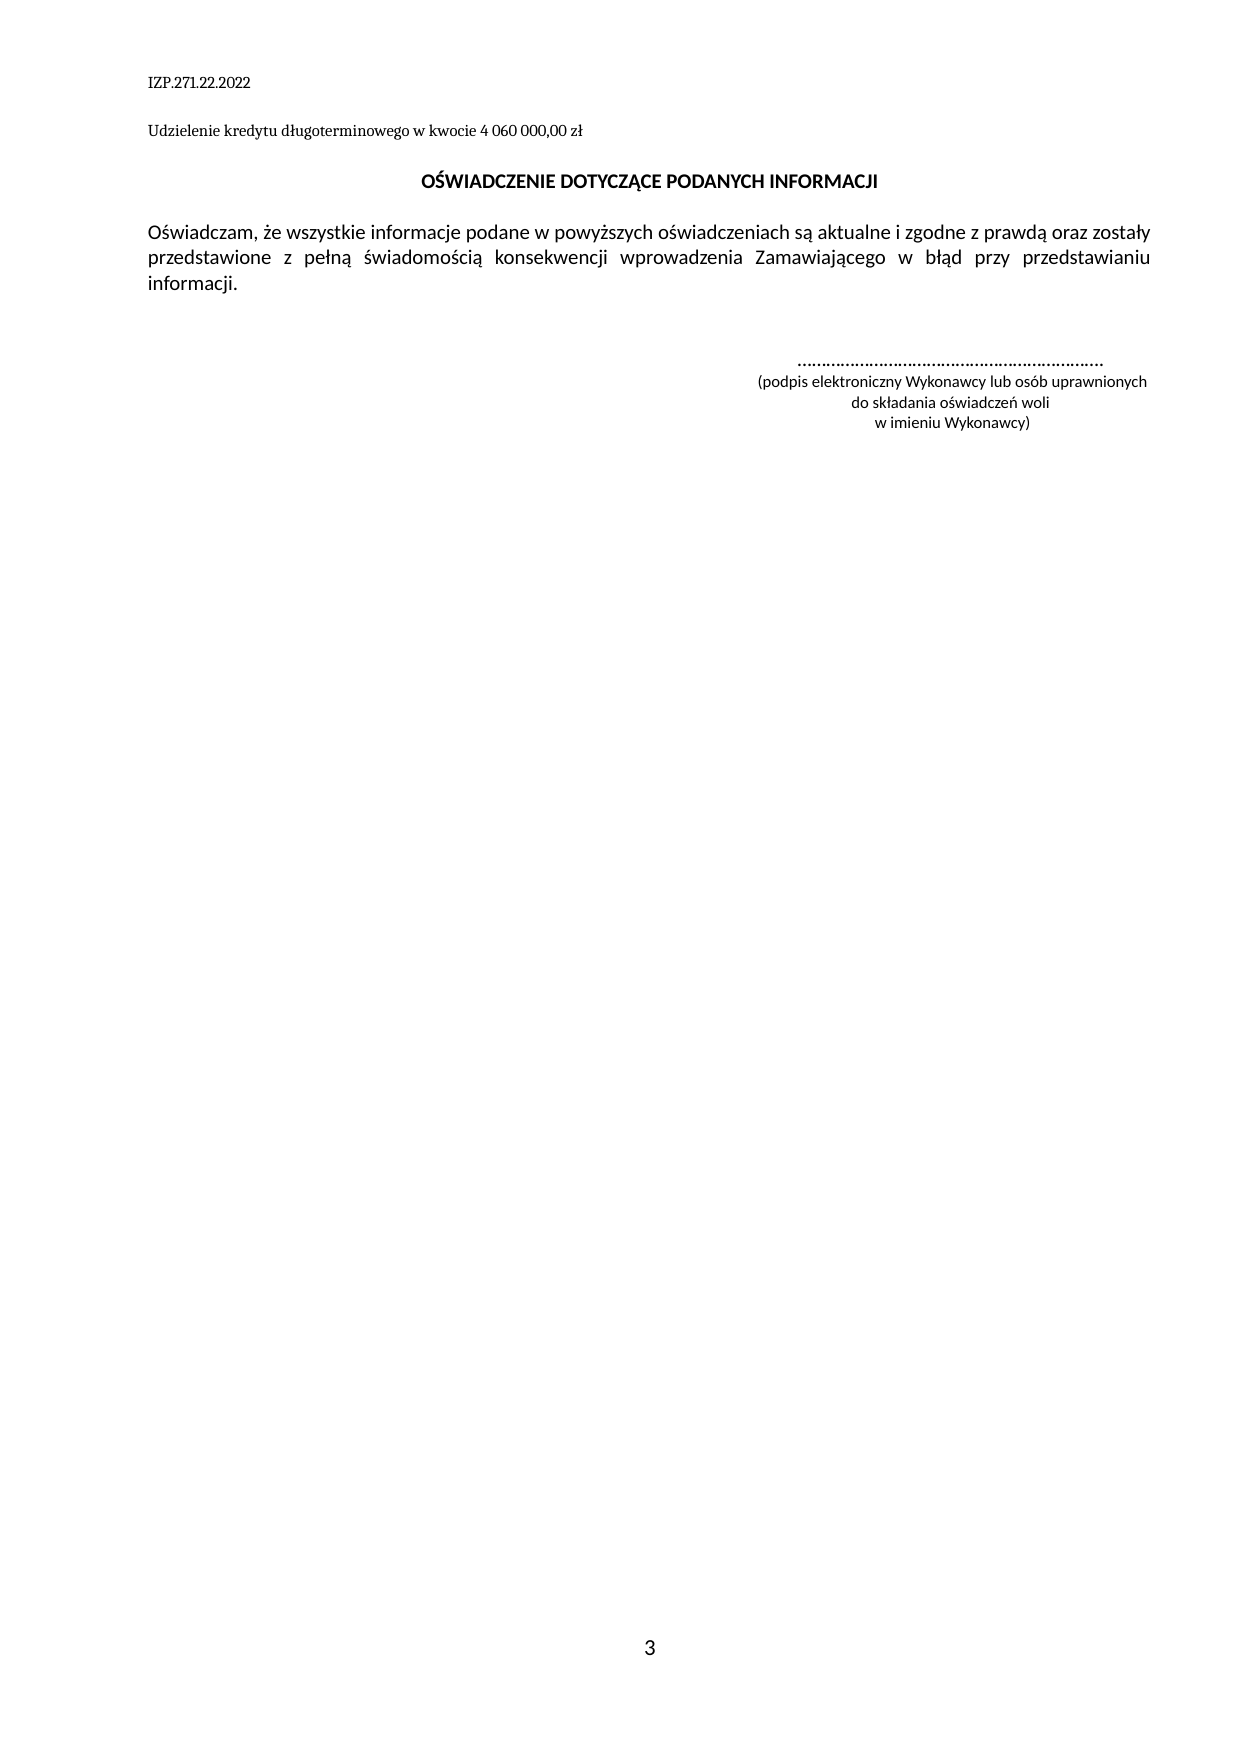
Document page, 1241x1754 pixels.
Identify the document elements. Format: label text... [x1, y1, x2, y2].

text ………………………………………………………. [753, 346, 1152, 372]
text (podpis elektroniczny Wykonawcy lub osób uprawnionych do składania oświadczeń woli w imieniu Wykonawcy) [753, 372, 1152, 432]
text OŚWIADCZENIE DOTYCZĄCE PODANYCH INFORMACJI [148, 168, 1152, 194]
text Oświadczam, że wszystkie informacje podane w powyższych oświadczeniach są aktualne i zgodne z prawdą oraz zostały przedstawione z pełną świadomością konsekwencji wprowadzenia Zamawiającego w błąd przy przedstawianiu informacji. [148, 219, 1152, 295]
